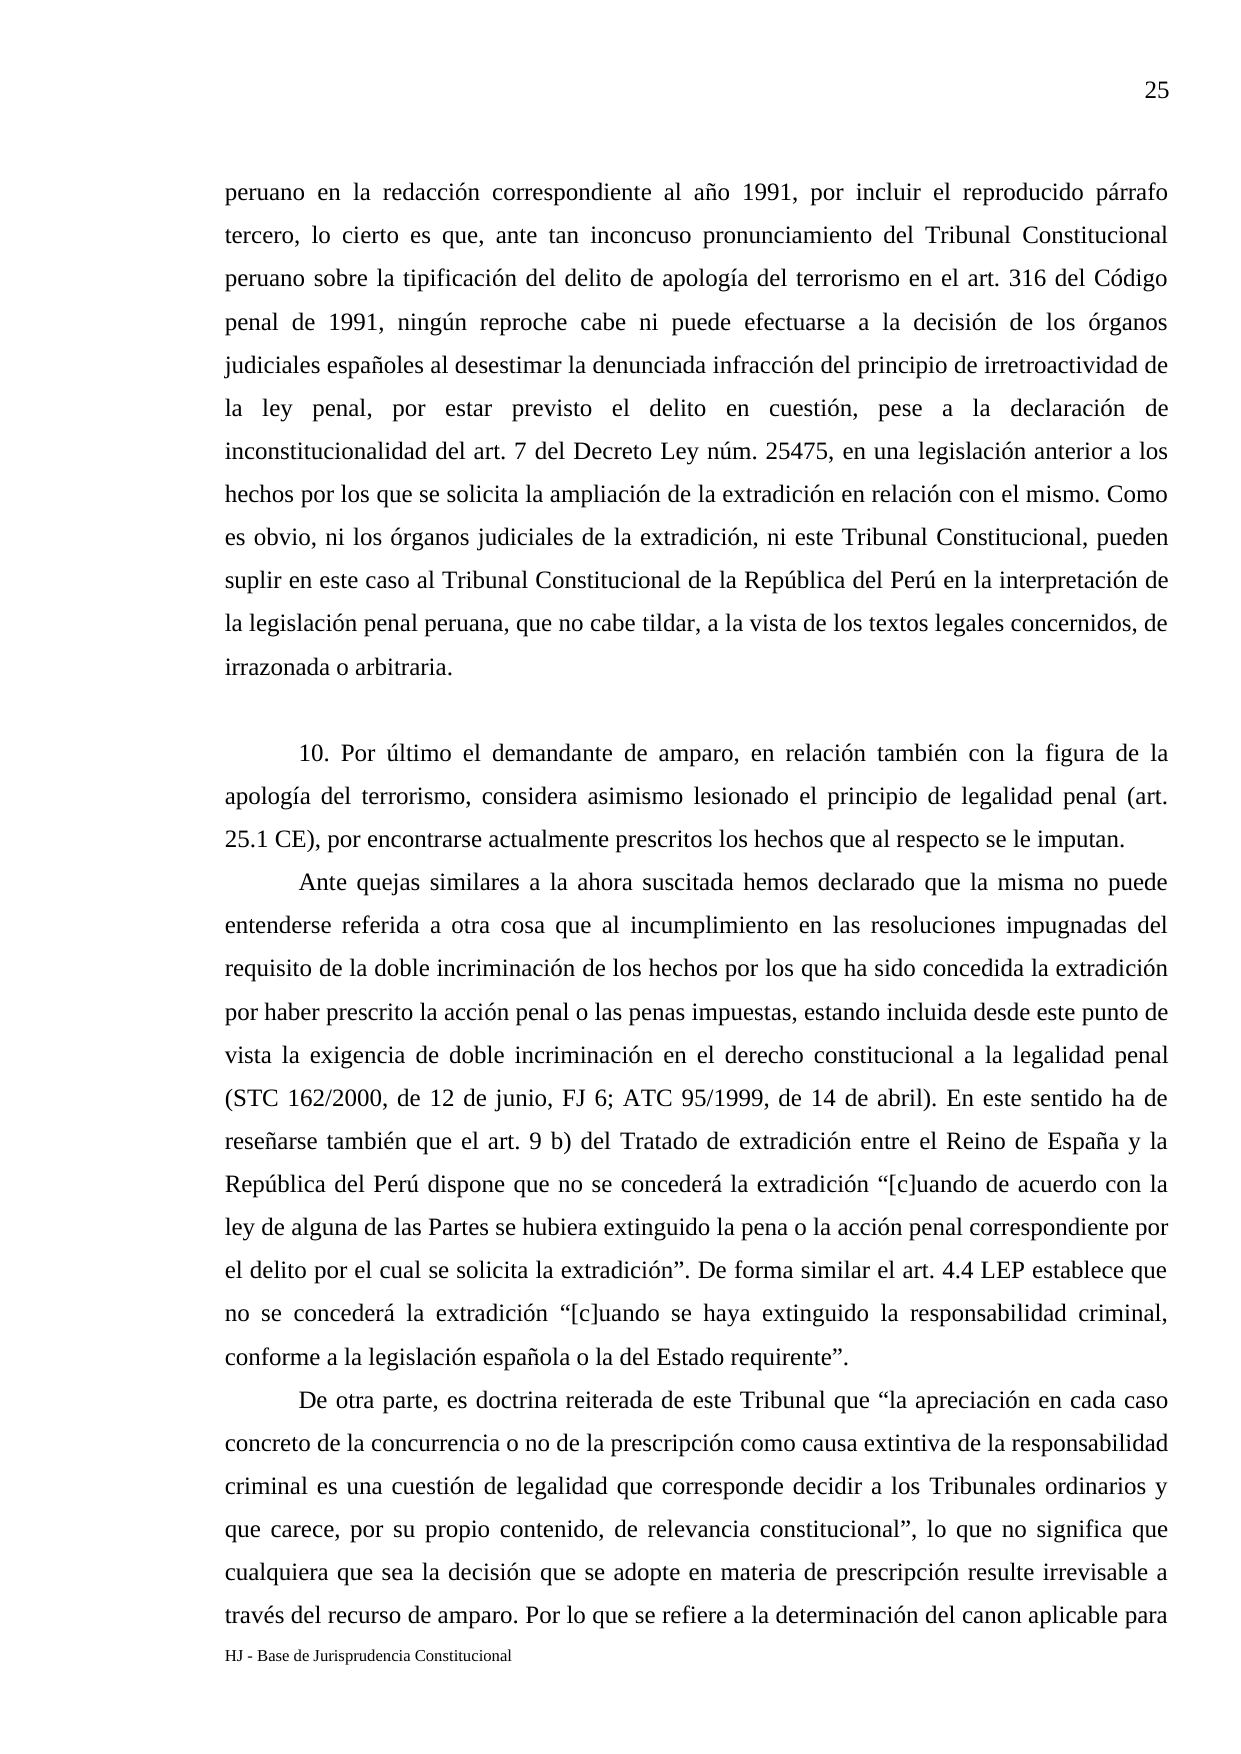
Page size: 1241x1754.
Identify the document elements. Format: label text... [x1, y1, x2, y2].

text Ante quejas similares a la ahora suscitada hemos declarado que la misma no puede entenderse referida a otra cosa que al incumplimiento en las resoluciones impugnadas del requisito de la doble incriminación de los hechos por los que ha sido concedida la extradición por haber prescrito la acción penal o las penas impuestas, estando incluida desde este punto de vista la exigencia de doble incriminación en el derecho constitucional a la legalidad penal (STC 162/2000, de 12 de junio, FJ 6; ATC 95/1999, de 14 de abril). En este sentido ha de reseñarse también que el art. 9 b) del Tratado de extradición entre el Reino de España y la República del Perú dispone que no se concederá la extradición “[c]uando de acuerdo con la ley de alguna de las Partes se hubiera extinguido la pena o la acción penal correspondiente por el delito por el cual se solicita la extradición”. De forma similar el art. 4.4 LEP establece que no se concederá la extradición “[c]uando se haya extinguido la responsabilidad criminal, conforme a la legislación española o la del Estado requirente”. [224, 867, 1169, 1370]
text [224, 1385, 1169, 1629]
text 10. Por último el demandante de amparo, en relación también con la figura de la apología del terrorismo, considera asimismo lesionado el principio de legalidad penal (art. 25.1 CE), por encontrarse actualmente prescritos los hechos que al respecto se le imputan. [224, 738, 1169, 853]
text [224, 177, 1169, 680]
